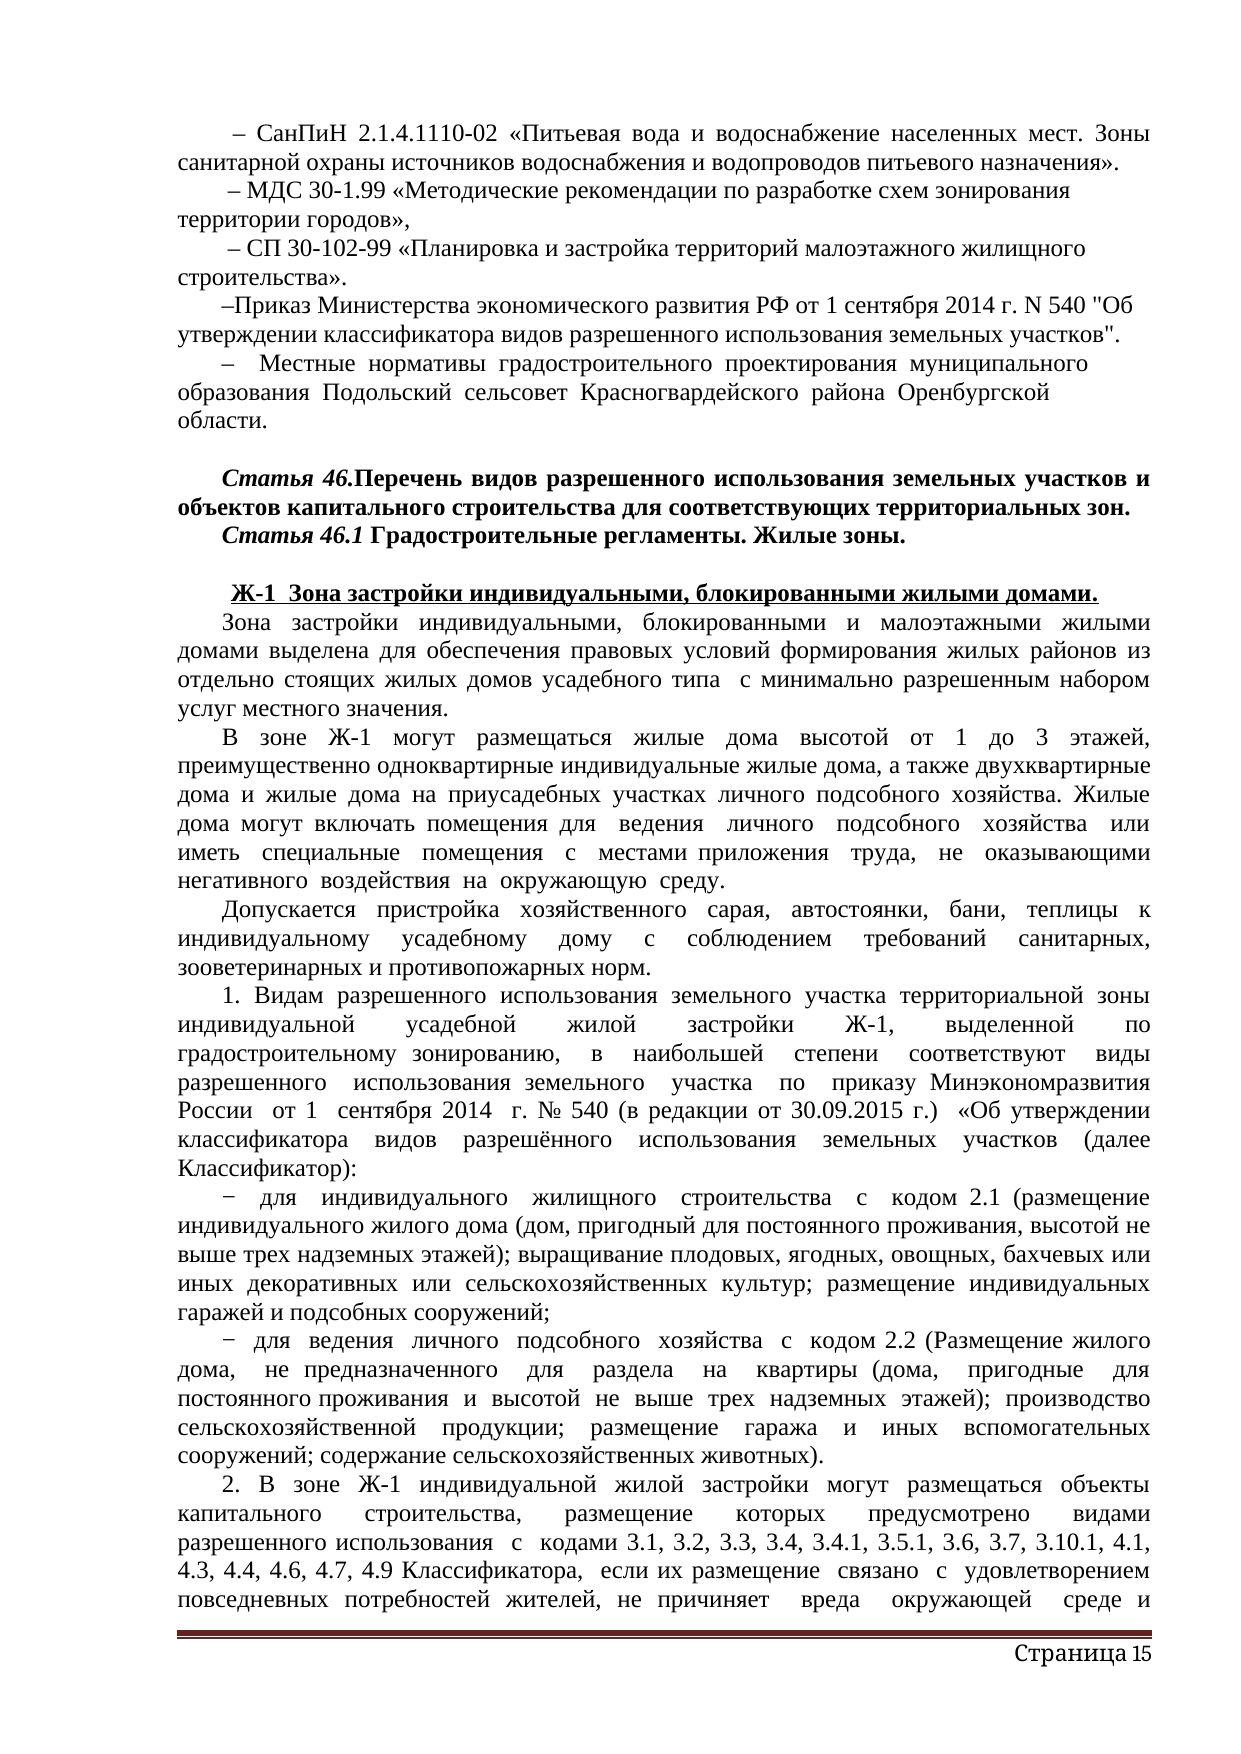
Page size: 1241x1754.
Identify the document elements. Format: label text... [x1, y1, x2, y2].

text – МДС 30-1.99 «Методические рекомендации по разработке схем зонирования территории городов», [177, 176, 1152, 233]
text В зоне Ж-1 могут размещаться жилые дома высотой от 1 до 3 этажей, преимущественно одноквартирные индивидуальные жилые дома, а также двухквартирные дома и жилые дома на приусадебных участках личного подсобного хозяйства. Жилые дома могут включать помещения для ведения личного подсобного хозяйства или иметь специальные помещения с местами приложения труда, не оказывающими негативного воздействия на окружающую среду. [177, 722, 1152, 894]
text Допускается пристройка хозяйственного сарая, автостоянки, бани, теплицы к индивидуальному усадебному дому с соблюдением требований санитарных, зооветеринарных и противопожарных норм. [177, 894, 1152, 981]
text Ж-1 Зона застройки индивидуальными, блокированными жилыми домами. [177, 578, 1152, 607]
text Статья 46.Перечень видов разрешенного использования земельных участков и объектов капитального строительства для соответствующих территориальных зон. [177, 463, 1152, 521]
text − для ведения личного подсобного хозяйства с кодом 2.2 (Размещение жилого дома, не предназначенного для раздела на квартиры (дома, пригодные для постоянного проживания и высотой не выше трех надземных этажей); производство сельскохозяйственной продукции; размещение гаража и иных вспомогательных сооружений; содержание сельскохозяйственных животных). [177, 1326, 1152, 1469]
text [177, 1469, 1152, 1613]
text 1. Видам разрешенного использования земельного участка территориальной зоны индивидуальной усадебной жилой застройки Ж-1, выделенной по градостроительному зонированию, в наибольшей степени соответствуют виды разрешенного использования земельного участка по приказу Минэкономразвития России от 1 сентября 2014 г. № 540 (в редакции от 30.09.2015 г.) «Об утверждении классификатора видов разрешённого использования земельных участков (далее Классификатор): [177, 981, 1152, 1182]
text – Местные нормативы градостроительного проектирования муниципального образования Подольский сельсовет Красногвардейского района Оренбургской области. [177, 348, 1152, 434]
text – СанПиН 2.1.4.1110-02 «Питьевая вода и водоснабжение населенных мест. Зоны санитарной охраны источников водоснабжения и водопроводов питьевого назначения». [177, 118, 1152, 176]
text – СП 30-102-99 «Планировка и застройка территорий малоэтажного жилищного строительства». [177, 233, 1152, 291]
text Зона застройки индивидуальными, блокированными и малоэтажными жилыми домами выделена для обеспечения правовых условий формирования жилых районов из отдельно стоящих жилых домов усадебного типа с минимально разрешенным набором услуг местного значения. [177, 607, 1152, 722]
text − для индивидуального жилищного строительства с кодом 2.1 (размещение индивидуального жилого дома (дом, пригодный для постоянного проживания, высотой не выше трех надземных этажей); выращивание плодовых, ягодных, овощных, бахчевых или иных декоративных или сельскохозяйственных культур; размещение индивидуальных гаражей и подсобных сооружений; [177, 1182, 1152, 1326]
text –Приказ Министерства экономического развития РФ от 1 сентября 2014 г. N 540 "Об утверждении классификатора видов разрешенного использования земельных участков". [177, 291, 1152, 348]
text Статья 46.1 Градостроительные регламенты. Жилые зоны. [177, 521, 1152, 549]
